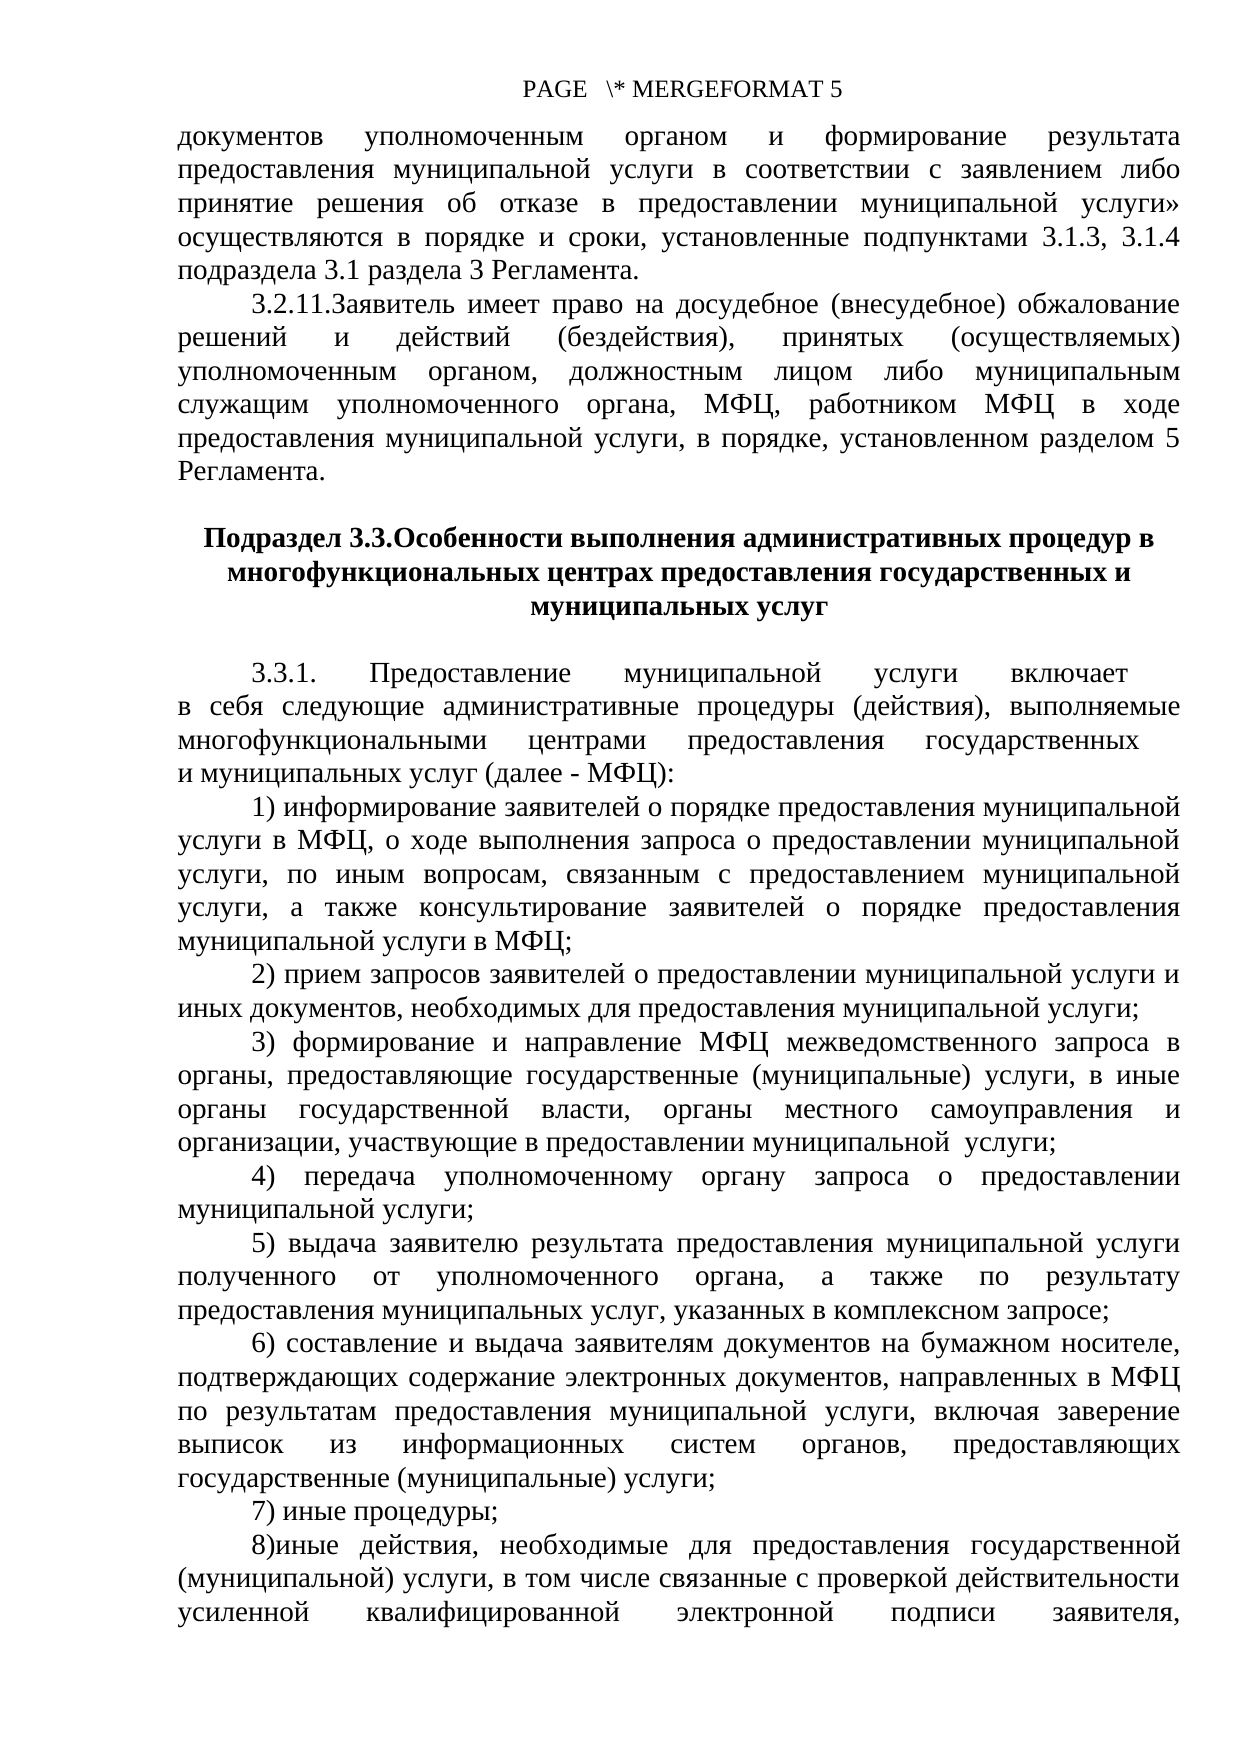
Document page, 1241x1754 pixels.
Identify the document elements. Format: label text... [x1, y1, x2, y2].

text 2) прием запросов заявителей о предоставлении муниципальной услуги и иных документов, необходимых для предоставления муниципальной услуги; [177, 957, 1181, 1024]
text 3.2.11.Заявитель имеет право на досудебное (внесудебное) обжалование решений и действий (бездействия), принятых (осуществляемых) уполномоченным органом, должностным лицом либо муниципальным служащим уполномоченного органа, МФЦ, работником МФЦ в ходе предоставления муниципальной услуги, в порядке, установленном разделом 5 Регламента. [177, 286, 1181, 487]
text 7) иные процедуры; [177, 1493, 1181, 1527]
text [177, 1527, 1181, 1627]
text 5) выдача заявителю результата предоставления муниципальной услуги полученного от уполномоченного органа, а также по результату предоставления муниципальных услуг, указанных в комплексном запросе; [177, 1225, 1181, 1326]
text 3) формирование и направление МФЦ межведомственного запроса в органы, предоставляющие государственные (муниципальные) услуги, в иные органы государственной власти, органы местного самоуправления и организации, участвующие в предоставлении муниципальной услуги; [177, 1024, 1181, 1158]
text 6) составление и выдача заявителям документов на бумажном носителе, подтверждающих содержание электронных документов, направленных в МФЦ по результатам предоставления муниципальной услуги, включая заверение выписок из информационных систем органов, предоставляющих государственные (муниципальные) услуги; [177, 1326, 1181, 1493]
text 4) передача уполномоченному органу запроса о предоставлении муниципальной услуги; [177, 1158, 1181, 1225]
text 1) информирование заявителей о порядке предоставления муниципальной услуги в МФЦ, о ходе выполнения запроса о предоставлении муниципальной услуги, по иным вопросам, связанным с предоставлением муниципальной услуги, а также консультирование заявителей о порядке предоставления муниципальной услуги в МФЦ; [177, 789, 1181, 957]
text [177, 118, 1181, 286]
text 3.3.1. Предоставление муниципальной услуги включает в себя следующие административные процедуры (действия), выполняемые многофункциональными центрами предоставления государственных и муниципальных услуг (далее - МФЦ): [177, 655, 1181, 789]
text Подраздел 3.3.Особенности выполнения административных процедур в многофункциональных центрах предоставления государственных и муниципальных услуг [177, 521, 1181, 621]
